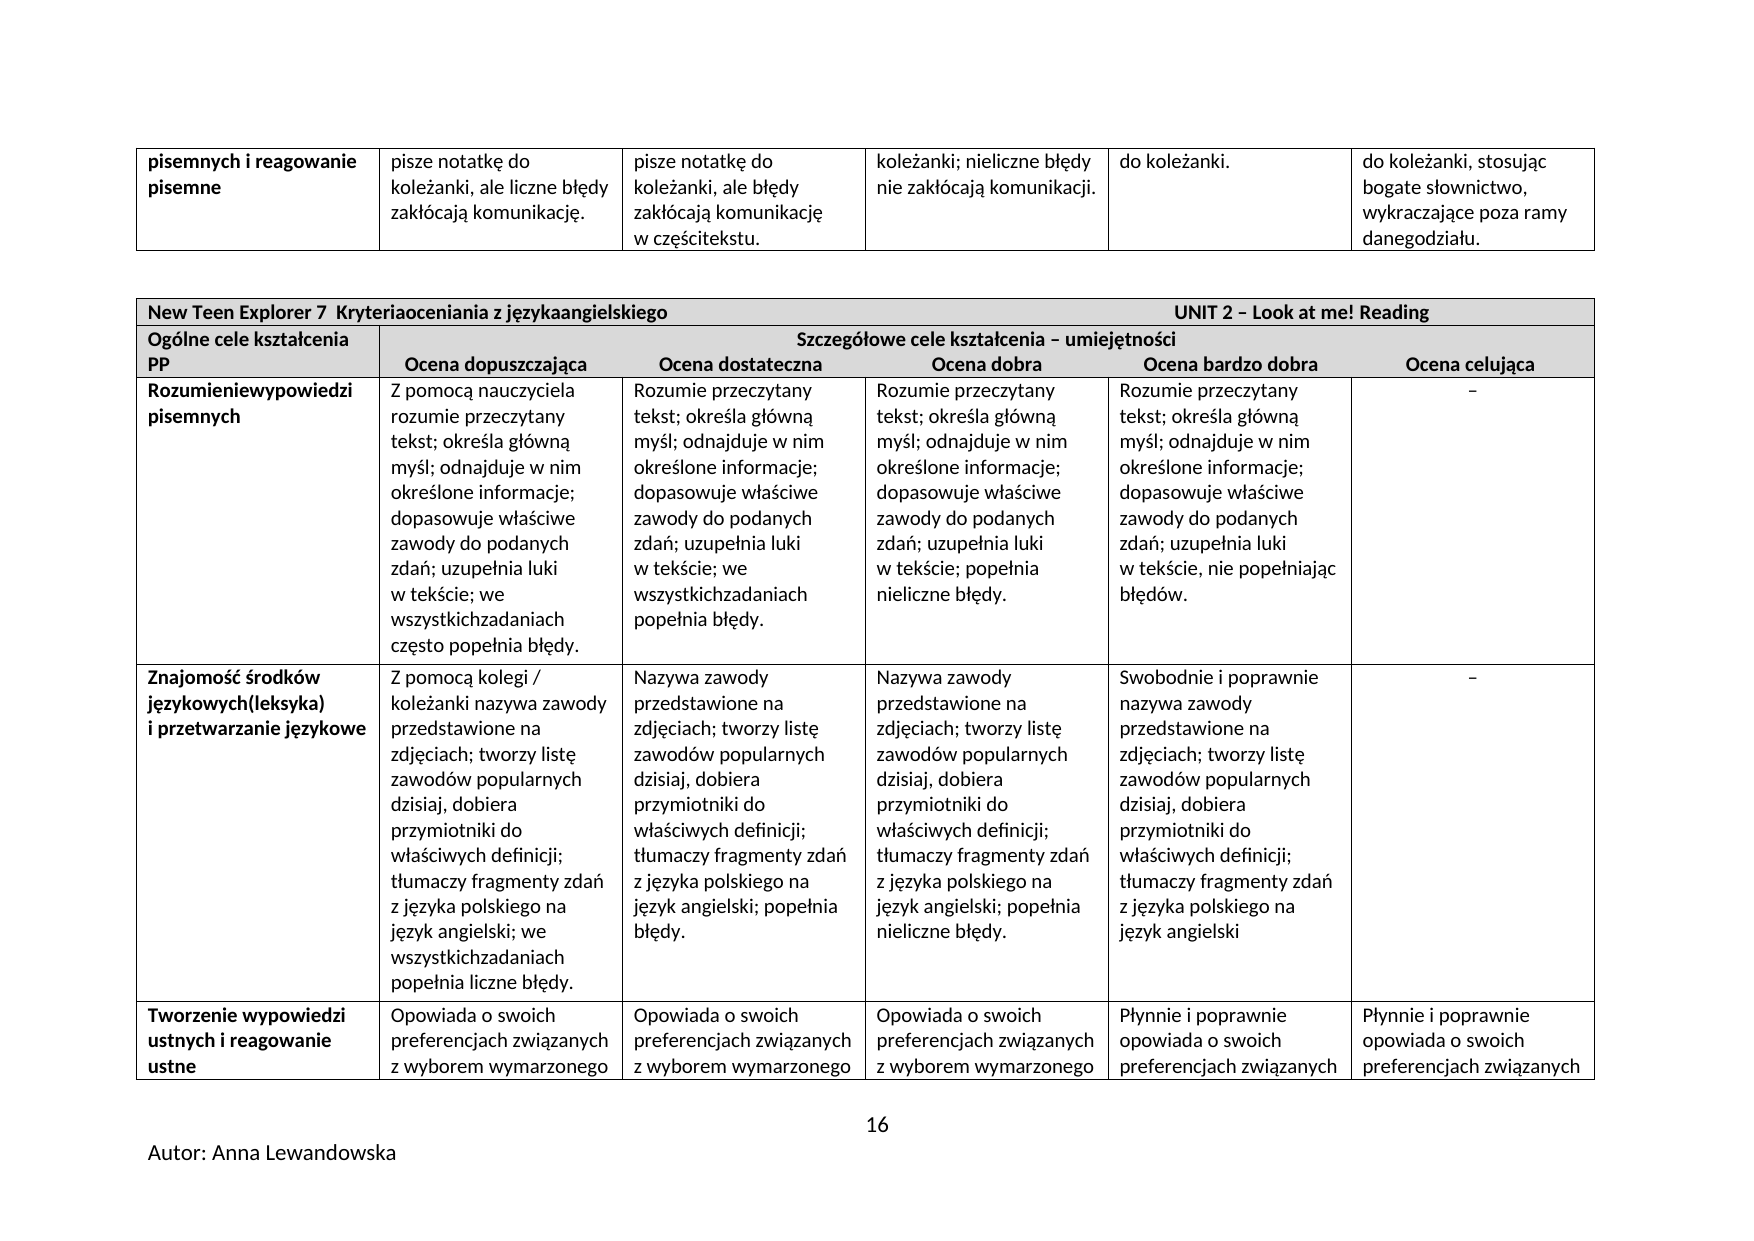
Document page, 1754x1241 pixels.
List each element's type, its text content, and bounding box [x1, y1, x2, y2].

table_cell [866, 149, 1108, 250]
table_cell Rozumie przeczytany tekst; określa główną myśl; odnajduje w nim określone informacje; dopasowuje właściwe zawody do podanych zdań; uzupełnia luki w tekście, nie popełniając błędów. [1109, 378, 1351, 663]
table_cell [623, 1002, 865, 1078]
table_cell Swobodnie i poprawnie nazywa zawody przedstawione na zdjęciach; tworzy listę zawodów popularnych dzisiaj, dobiera przymiotniki do właściwych definicji; tłumaczy fragmenty zdań z języka polskiego na język angielski [1109, 665, 1351, 1001]
table_cell Nazywa zawody przedstawione na zdjęciach; tworzy listę zawodów popularnych dzisiaj, dobiera przymiotniki do właściwych definicji; tłumaczy fragmenty zdań z języka polskiego na język angielski; popełnia błędy. [623, 665, 865, 1001]
table_cell Rozumieniewypowiedzi pisemnych [137, 378, 379, 663]
table_cell Znajomość środków językowych(leksyka) i przetwarzanie językowe [137, 665, 379, 1001]
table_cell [137, 149, 379, 250]
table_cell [866, 1002, 1108, 1078]
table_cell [1109, 1002, 1351, 1078]
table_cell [380, 149, 622, 250]
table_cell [1352, 1002, 1594, 1078]
table_cell Nazywa zawody przedstawione na zdjęciach; tworzy listę zawodów popularnych dzisiaj, dobiera przymiotniki do właściwych definicji; tłumaczy fragmenty zdań z języka polskiego na język angielski; popełnia nieliczne błędy. [866, 665, 1108, 1001]
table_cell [623, 149, 865, 250]
table_cell – [1352, 378, 1594, 663]
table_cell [1109, 149, 1351, 250]
table_cell Rozumie przeczytany tekst; określa główną myśl; odnajduje w nim określone informacje; dopasowuje właściwe zawody do podanych zdań; uzupełnia luki w tekście; we wszystkichzadaniach popełnia błędy. [623, 378, 865, 663]
table_cell – [1352, 665, 1594, 1001]
table_cell Z pomocą nauczyciela rozumie przeczytany tekst; określa główną myśl; odnajduje w nim określone informacje; dopasowuje właściwe zawody do podanych zdań; uzupełnia luki w tekście; we wszystkichzadaniach często popełnia błędy. [380, 378, 622, 663]
table_cell Ogólne cele kształcenia PP [137, 326, 379, 377]
table_cell Szczegółowe cele kształcenia – umiejętności Ocena dopuszczająca Ocena dostateczna Ocena dobra Ocena bardzo dobra Ocena celująca [380, 326, 1594, 377]
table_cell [1352, 149, 1594, 250]
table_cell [137, 1002, 379, 1078]
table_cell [380, 1002, 622, 1078]
table_cell Z pomocą kolegi / koleżanki nazywa zawody przedstawione na zdjęciach; tworzy listę zawodów popularnych dzisiaj, dobiera przymiotniki do właściwych definicji; tłumaczy fragmenty zdań z języka polskiego na język angielski; we wszystkichzadaniach popełnia liczne błędy. [380, 665, 622, 1001]
table_header New Teen Explorer 7 Kryteriaoceniania z językaangielskiego UNIT 2 – Look at me! Reading [137, 299, 1594, 325]
table_cell Rozumie przeczytany tekst; określa główną myśl; odnajduje w nim określone informacje; dopasowuje właściwe zawody do podanych zdań; uzupełnia luki w tekście; popełnia nieliczne błędy. [866, 378, 1108, 663]
